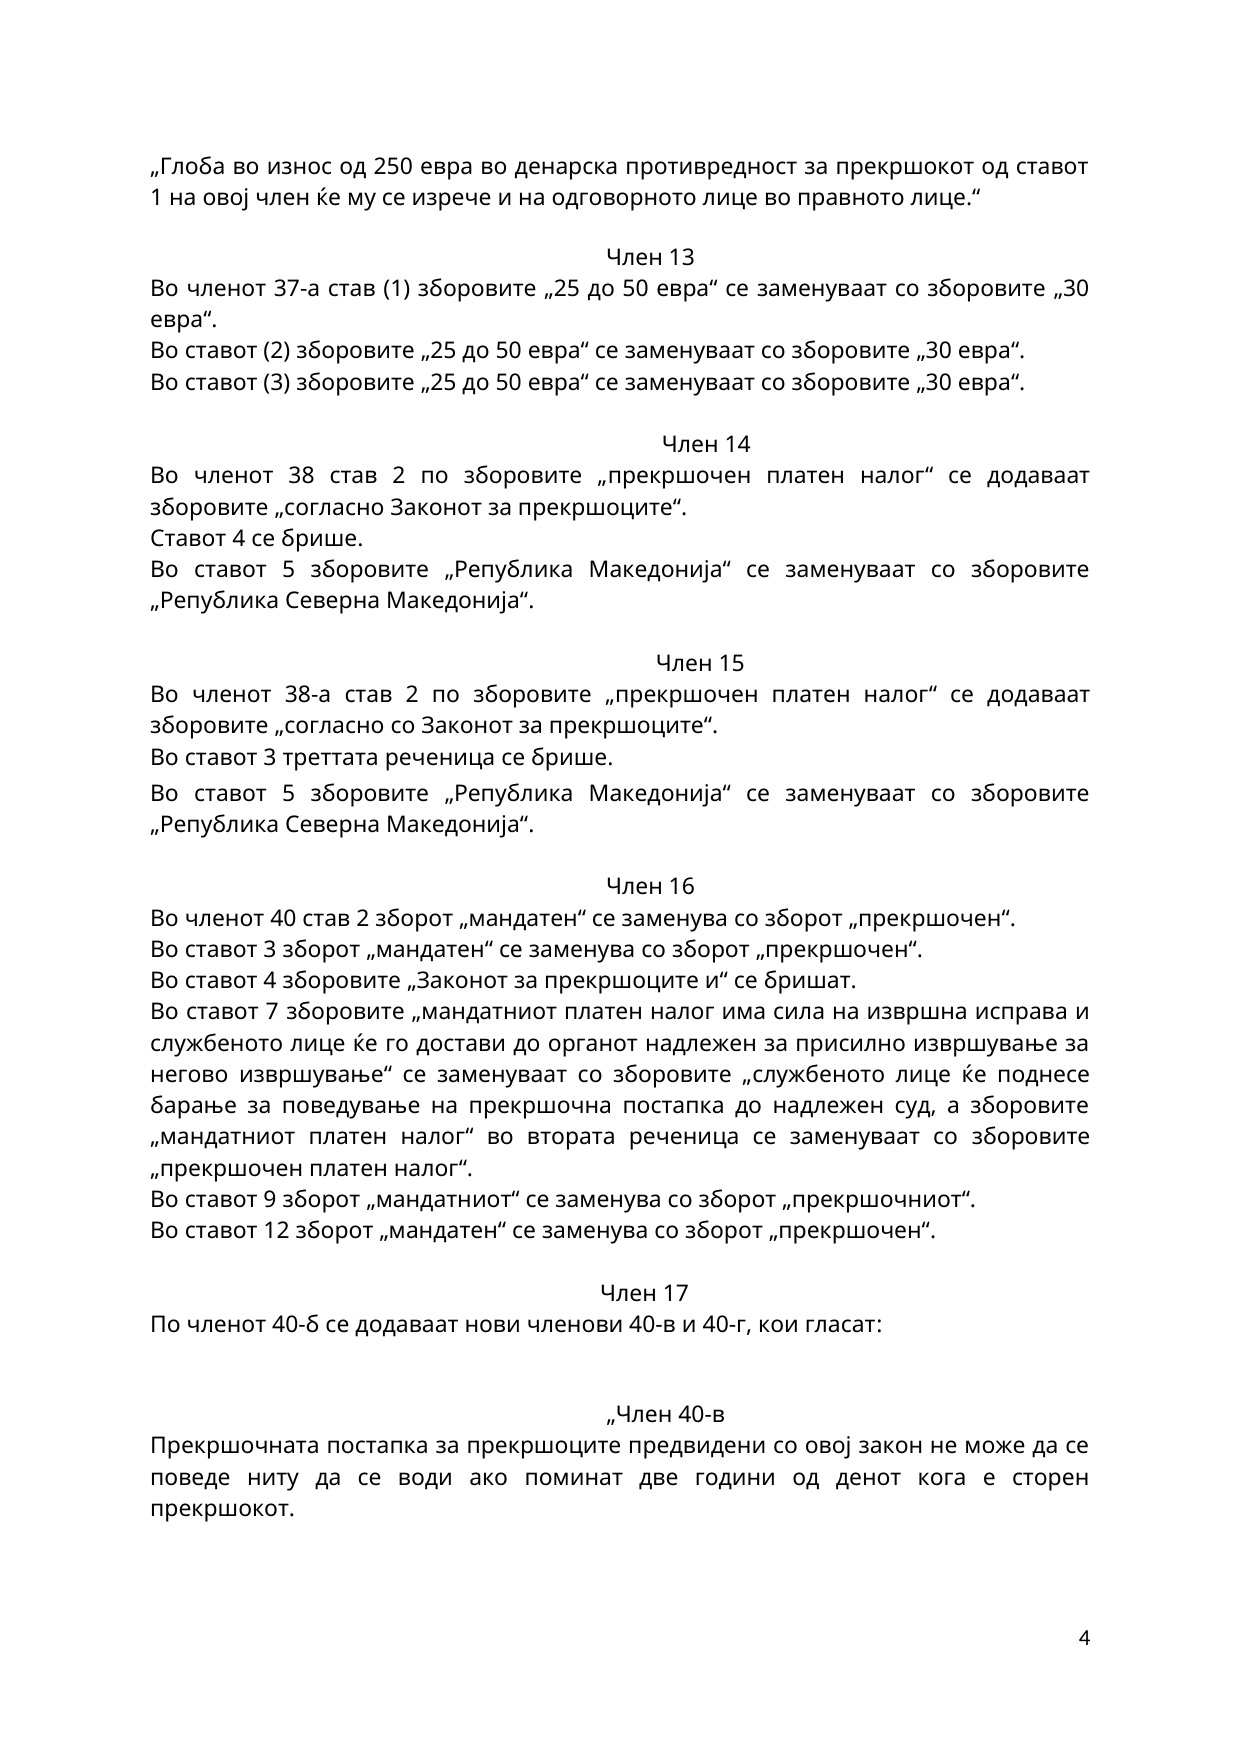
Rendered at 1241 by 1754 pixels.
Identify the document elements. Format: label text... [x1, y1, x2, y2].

text Во ставот 7 зборовите „мандатниот платен налог има сила на извршна исправа и службеното лице ќе го достави до органот надлежен за присилно извршување за негово извршување“ се заменуваат со зборовите „службеното лице ќе поднесе барање за поведување на прекршочна постапка до надлежен суд, а зборовите „мандатниот платен налог“ во втората реченица се заменуваат со зборовите „прекршочен платен налог“. [150, 995, 1090, 1183]
text Прекршочната постапка за прекршоците предвидени со овој закон не може да се поведе ниту да се води ако поминат две години од денот кога е сторен прекршокот. [150, 1429, 1090, 1523]
text Во членот 38-а став 2 по зборовите „прекршочен платен налог“ се додаваат зборовите „согласно со Законот за прекршоците“. [150, 678, 1090, 741]
text Во ставот 9 зборот „мандатниот“ се заменува со зборот „прекршочниот“. [150, 1183, 1090, 1214]
text Член 15 [150, 647, 1090, 678]
text Во ставот 5 зборовите „Република Македонија“ се заменуваат со зборовите „Република Северна Македонија“. [150, 776, 1090, 839]
text Во ставот 12 зборот „мандатен“ се заменува со зборот „прекршочен“. [150, 1214, 1090, 1245]
text Во ставот 3 зборот „мандатен“ се заменува со зборот „прекршочен“. [150, 933, 1090, 964]
text Член 16 [150, 870, 1090, 901]
text Во ставот 3 треттата реченица се брише. [150, 741, 1090, 772]
text Во ставот (2) зборовите „25 до 50 евра“ се заменуваат со зборовите „30 евра“. [150, 334, 1090, 366]
text Во ставот 4 зборовите „Законот за прекршоците и“ се бришат. [150, 964, 1090, 995]
text „Член 40-в [150, 1398, 1090, 1429]
text „Глоба во износ од 250 евра во денарска противредност за прекршокот од ставот 1 на овој член ќе му се изрече и на одговорното лице во правното лице.“ [150, 150, 1090, 212]
text По членот 40-б се додаваат нови членови 40-в и 40-г, кои гласат: [150, 1308, 1090, 1339]
text Член 13 [525, 241, 1090, 272]
text Член 14 [150, 428, 1090, 459]
text Во членот 38 став 2 по зборовите „прекршочен платен налог“ се додаваат зборовите „согласно Законот за прекршоците“. [150, 459, 1090, 522]
text Во ставот (3) зборовите „25 до 50 евра“ се заменуваат со зборовите „30 евра“. [150, 366, 1090, 397]
text Член 17 [150, 1276, 1090, 1308]
text Ставот 4 се брише. [150, 522, 1090, 553]
text Во членот 37-а став (1) зборовите „25 до 50 евра“ се заменуваат со зборовите „30 евра“. [150, 272, 1090, 334]
text Во членот 40 став 2 зборот „мандатен“ се заменува со зборот „прекршочен“. [150, 901, 1090, 933]
text Во ставот 5 зборовите „Република Македонија“ се заменуваат со зборовите „Република Северна Македонија“. [150, 553, 1090, 616]
